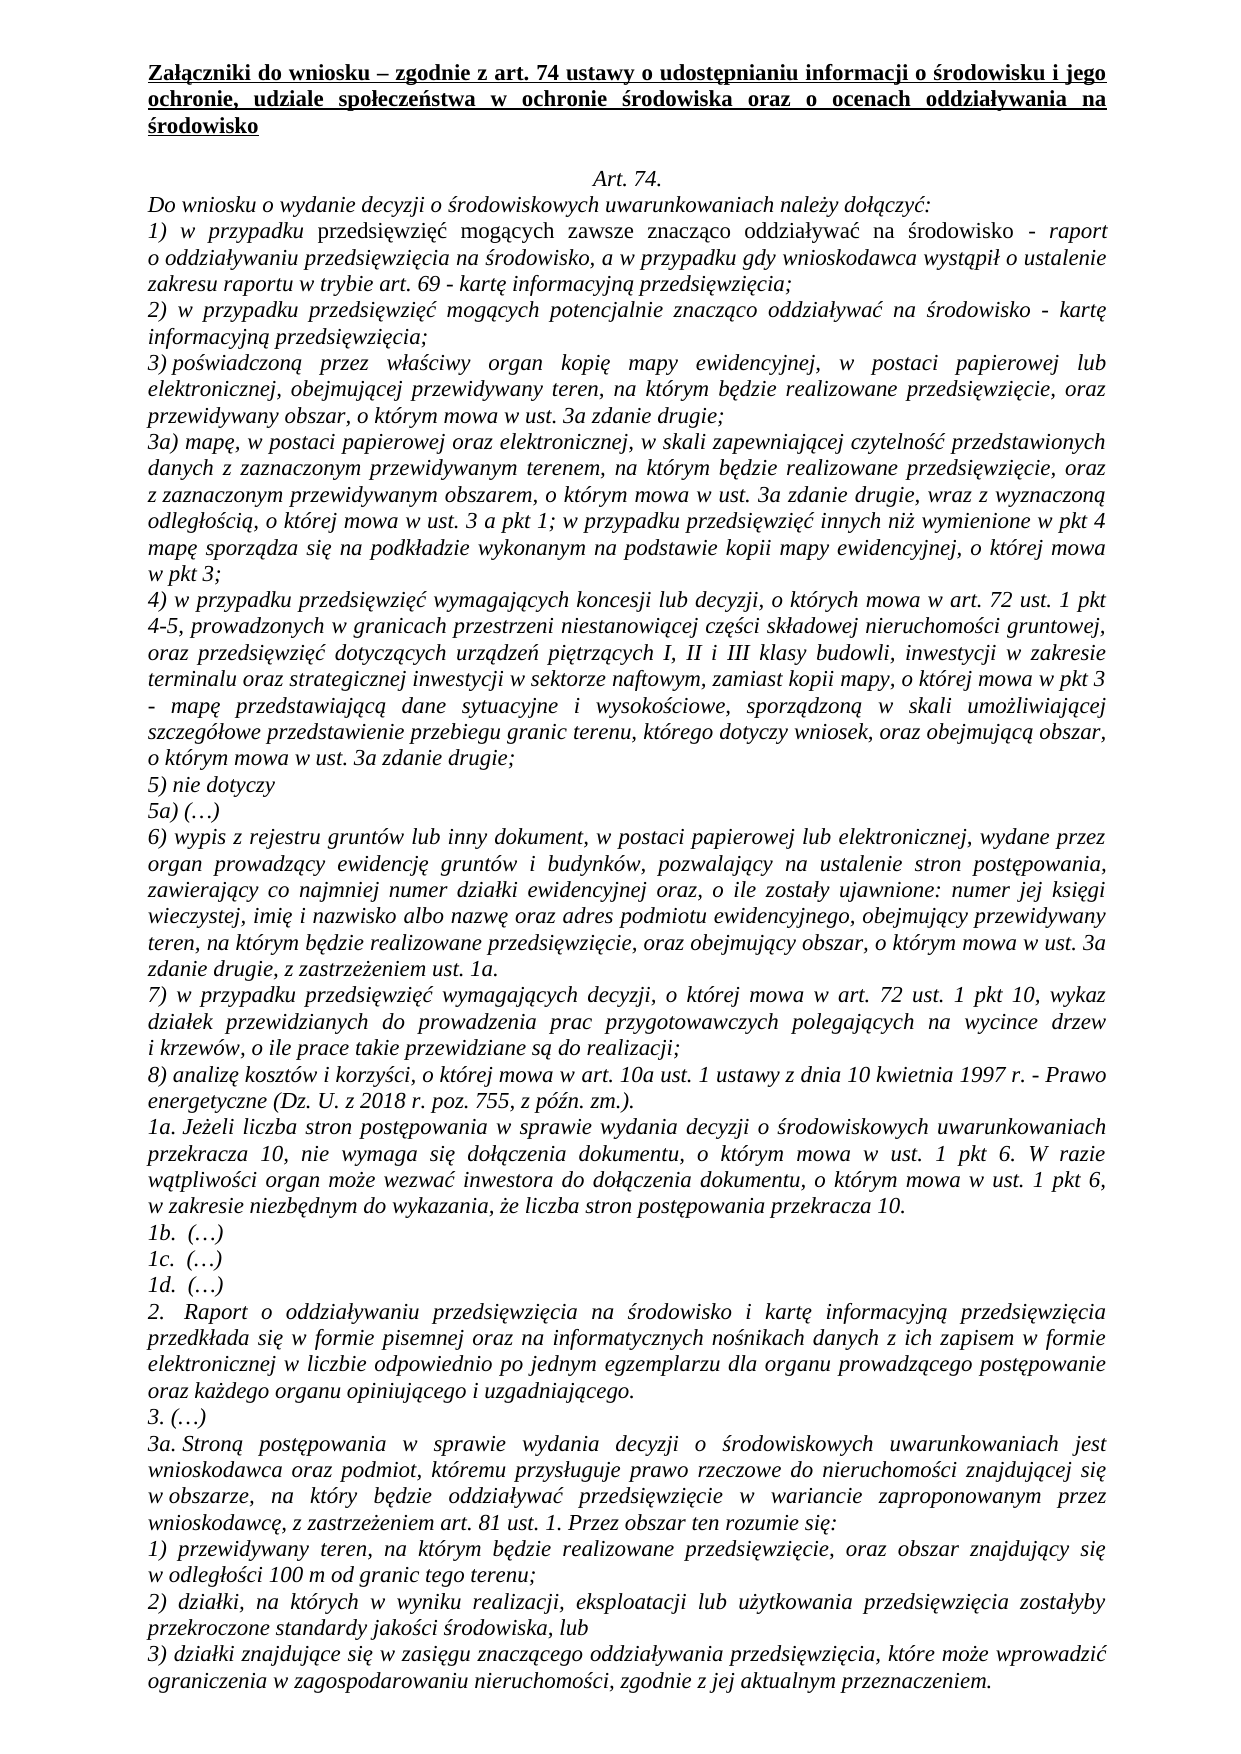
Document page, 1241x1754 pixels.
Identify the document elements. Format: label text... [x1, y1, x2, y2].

text Do wniosku o wydanie decyzji o środowiskowych uwarunkowaniach należy dołączyć: [148, 191, 1107, 217]
text 1b. (…) [148, 1219, 1107, 1245]
text 6) wypis z rejestru gruntów lub inny dokument, w postaci papierowej lub elektronicznej, wydane przez organ prowadzący ewidencję gruntów i budynków, pozwalający na ustalenie stron postępowania, zawierający co najmniej numer działki ewidencyjnej oraz, o ile zostały ujawnione: numer jej księgi wieczystej, imię i nazwisko albo nazwę oraz adres podmiotu ewidencyjnego, obejmujący przewidywany teren, na którym będzie realizowane przedsięwzięcie, oraz obejmujący obszar, o którym mowa w ust. 3a zdanie drugie, z zastrzeżeniem ust. 1a. [148, 823, 1107, 982]
text 7) w przypadku przedsięwzięć wymagających decyzji, o której mowa w art. 72 ust. 1 pkt 10, wykaz działek przewidzianych do prowadzenia prac przygotowawczych polegających na wycince drzew i krzewów, o ile prace takie przewidziane są do realizacji; [148, 982, 1107, 1061]
text Załączniki do wniosku – zgodnie z art. 74 ustawy o udostępnianiu informacji o środowisku i jego ochronie, udziale społeczeństwa w ochronie środowiska oraz o ocenach oddziaływania na środowisko [148, 59, 1107, 82]
text 3. (…) [148, 1403, 1107, 1429]
text Załączniki do wniosku – zgodnie z art. 74 ustawy o udostępnianiu informacji o środowisku i jego ochronie, udziale społeczeństwa w ochronie środowiska oraz o ocenach oddziaływania na środowisko [148, 83, 1107, 108]
text 3) poświadczoną przez właściwy organ kopię mapy ewidencyjnej, w postaci papierowej lub elektronicznej, obejmującej przewidywany teren, na którym będzie realizowane przedsięwzięcie, oraz przewidywany obszar, o którym mowa w ust. 3a zdanie drugie; [148, 349, 1107, 428]
text 1c. (…) [148, 1245, 1107, 1271]
text 1d. (…) [148, 1271, 1107, 1298]
text 3) działki znajdujące się w zasięgu znaczącego oddziaływania przedsięwzięcia, które może wprowadzić ograniczenia w zagospodarowaniu nieruchomości, zgodnie z jej aktualnym przeznaczeniem. [148, 1640, 1107, 1693]
text 5) nie dotyczy [148, 771, 1107, 797]
text 1) w przypadku przedsięwzięć mogących zawsze znacząco oddziaływać na środowisko - raport o oddziaływaniu przedsięwzięcia na środowisko, a w przypadku gdy wnioskodawca wystąpił o ustalenie zakresu raportu w trybie art. 69 - kartę informacyjną przedsięwzięcia; [148, 217, 1107, 296]
text 4) w przypadku przedsięwzięć wymagających koncesji lub decyzji, o których mowa w art. 72 ust. 1 pkt 4-5, prowadzonych w granicach przestrzeni niestanowiącej części składowej nieruchomości gruntowej, oraz przedsięwzięć dotyczących urządzeń piętrzących I, II i III klasy budowli, inwestycji w zakresie terminalu oraz strategicznej inwestycji w sektorze naftowym, zamiast kopii mapy, o której mowa w pkt 3 - mapę przedstawiającą dane sytuacyjne i wysokościowe, sporządzoną w skali umożliwiającej szczegółowe przedstawienie przebiegu granic terenu, którego dotyczy wniosek, oraz obejmującą obszar, o którym mowa w ust. 3a zdanie drugie; [148, 586, 1107, 771]
text Załączniki do wniosku – zgodnie z art. 74 ustawy o udostępnianiu informacji o środowisku i jego ochronie, udziale społeczeństwa w ochronie środowiska oraz o ocenach oddziaływania na środowisko [148, 110, 1107, 138]
text 1) przewidywany teren, na którym będzie realizowane przedsięwzięcie, oraz obszar znajdujący się w odległości 100 m od granic tego terenu; [148, 1535, 1107, 1588]
text 8) analizę kosztów i korzyści, o której mowa w art. 10a ust. 1 ustawy z dnia 10 kwietnia 1997 r. - Prawo energetyczne (Dz. U. z 2018 r. poz. 755, z późn. zm.). [148, 1061, 1107, 1113]
text 3a. Stroną postępowania w sprawie wydania decyzji o środowiskowych uwarunkowaniach jest wnioskodawca oraz podmiot, któremu przysługuje prawo rzeczowe do nieruchomości znajdującej się w obszarze, na który będzie oddziaływać przedsięwzięcie w wariancie zaproponowanym przez wnioskodawcę, z zastrzeżeniem art. 81 ust. 1. Przez obszar ten rozumie się: [148, 1429, 1107, 1535]
text 3a) mapę, w postaci papierowej oraz elektronicznej, w skali zapewniającej czytelność przedstawionych danych z zaznaczonym przewidywanym terenem, na którym będzie realizowane przedsięwzięcie, oraz z zaznaczonym przewidywanym obszarem, o którym mowa w ust. 3a zdanie drugie, wraz z wyznaczoną odległością, o której mowa w ust. 3 a pkt 1; w przypadku przedsięwzięć innych niż wymienione w pkt 4 mapę sporządza się na podkładzie wykonanym na podstawie kopii mapy ewidencyjnej, o której mowa w pkt 3; [148, 428, 1107, 586]
text 5a) (…) [148, 797, 1107, 823]
text 2) działki, na których w wyniku realizacji, eksploatacji lub użytkowania przedsięwzięcia zostałyby przekroczone standardy jakości środowiska, lub [148, 1588, 1107, 1640]
text Art. 74. [148, 164, 1107, 191]
text 2. Raport o oddziaływaniu przedsięwzięcia na środowisko i kartę informacyjną przedsięwzięcia przedkłada się w formie pisemnej oraz na informatycznych nośnikach danych z ich zapisem w formie elektronicznej w liczbie odpowiednio po jednym egzemplarzu dla organu prowadzącego postępowanie oraz każdego organu opiniującego i uzgadniającego. [148, 1298, 1107, 1403]
text 1a. Jeżeli liczba stron postępowania w sprawie wydania decyzji o środowiskowych uwarunkowaniach przekracza 10, nie wymaga się dołączenia dokumentu, o którym mowa w ust. 1 pkt 6. W razie wątpliwości organ może wezwać inwestora do dołączenia dokumentu, o którym mowa w ust. 1 pkt 6, w zakresie niezbędnym do wykazania, że liczba stron postępowania przekracza 10. [148, 1113, 1107, 1219]
text 2) w przypadku przedsięwzięć mogących potencjalnie znacząco oddziaływać na środowisko - kartę informacyjną przedsięwzięcia; [148, 296, 1107, 349]
